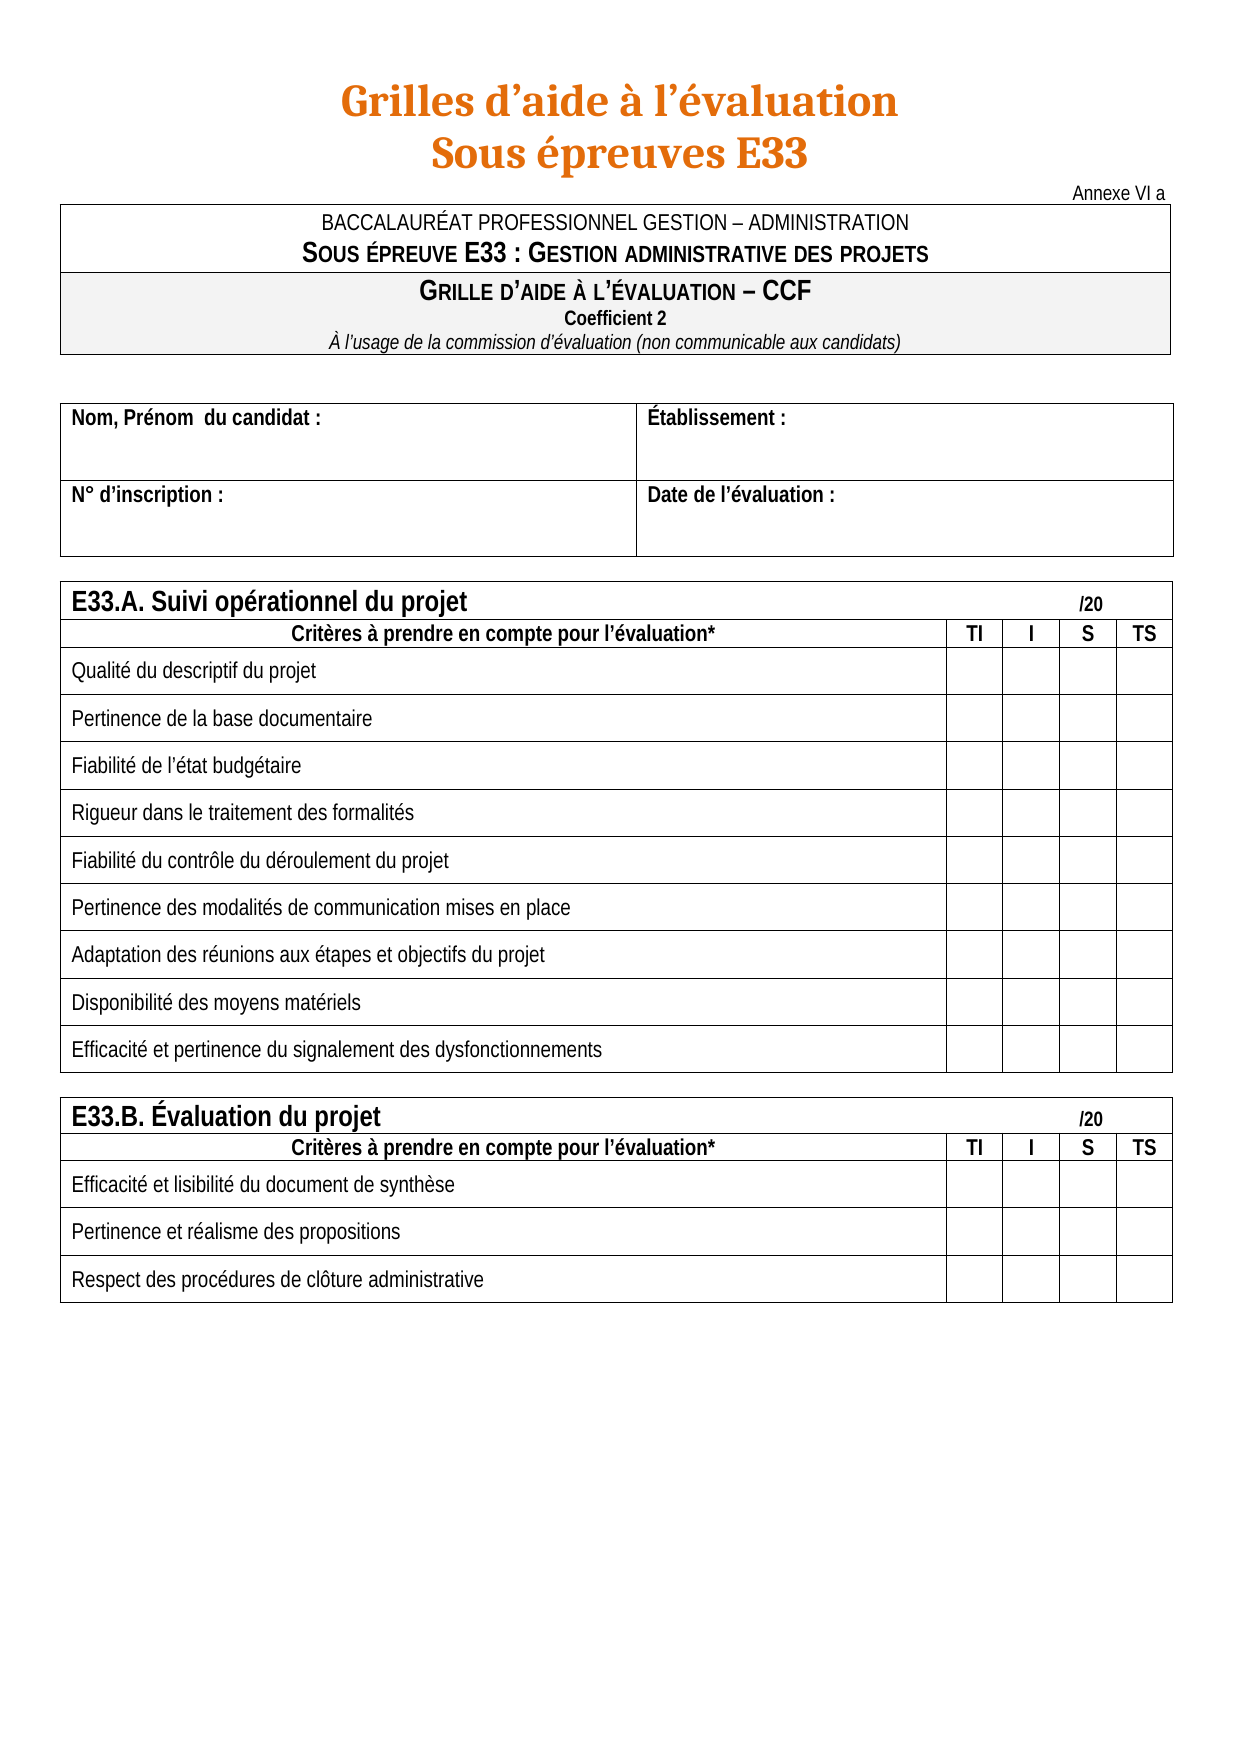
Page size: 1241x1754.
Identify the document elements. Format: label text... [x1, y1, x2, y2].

table_cell [1117, 884, 1172, 930]
table_cell TS [1117, 1134, 1172, 1160]
table_cell Disponibilité des moyens matériels [61, 979, 946, 1025]
table_cell [1117, 1256, 1172, 1302]
table_cell TS [1117, 620, 1172, 647]
table_cell S [1060, 1134, 1116, 1160]
table_cell [947, 979, 1002, 1025]
table_header BACCALAURÉAT PROFESSIONNEL GESTION – ADMINISTRATION Sous épreuve E33 : Gestion administrative des projets [61, 205, 1170, 272]
table_cell [1060, 1026, 1116, 1072]
table_cell I [1003, 1134, 1059, 1160]
text Grilles d’aide à l’évaluation [75, 75, 1165, 128]
table_cell Qualité du descriptif du projet [61, 648, 946, 694]
table_header Nom, Prénom du candidat : [61, 404, 636, 479]
table_cell [1117, 931, 1172, 978]
table_cell [1117, 979, 1172, 1025]
table_cell [947, 648, 1002, 694]
table_cell [1003, 790, 1059, 836]
table_cell [1060, 648, 1116, 694]
table_cell Date de l’évaluation : [637, 481, 1173, 556]
table_cell [1003, 648, 1059, 694]
table_header E33.A. Suivi opérationnel du projet /20 [61, 582, 1172, 619]
table_cell N° d’inscription : [61, 481, 636, 556]
table_cell I [1003, 620, 1059, 647]
table_cell [1060, 979, 1116, 1025]
table_cell [1060, 742, 1116, 788]
table_cell Pertinence des modalités de communication mises en place [61, 884, 946, 930]
table_cell Respect des procédures de clôture administrative [61, 1256, 946, 1302]
table_cell Rigueur dans le traitement des formalités [61, 790, 946, 836]
table_cell [947, 1256, 1002, 1302]
table_cell [947, 1208, 1002, 1254]
table_cell [1060, 884, 1116, 930]
table_cell Fiabilité de l’état budgétaire [61, 742, 946, 788]
table_cell Efficacité et pertinence du signalement des dysfonctionnements [61, 1026, 946, 1072]
table_cell [947, 695, 1002, 741]
table_cell [1117, 1026, 1172, 1072]
table_cell [1003, 931, 1059, 978]
table_header E33.B. Évaluation du projet /20 [61, 1098, 1172, 1133]
table_cell [1003, 1161, 1059, 1207]
table_cell [1117, 742, 1172, 788]
table_cell Grille d’aide à l’évaluation – CCF Coefficient 2 À l’usage de la commission d’évaluation (non communicable aux candidats) [61, 273, 1170, 354]
table_cell [947, 742, 1002, 788]
table_cell [1003, 742, 1059, 788]
table_cell [1003, 884, 1059, 930]
table_cell Critères à prendre en compte pour l’évaluation* [61, 1134, 946, 1160]
table_cell Adaptation des réunions aux étapes et objectifs du projet [61, 931, 946, 978]
table_cell [1117, 837, 1172, 883]
table_cell [947, 931, 1002, 978]
table_cell [1003, 1256, 1059, 1302]
table_cell [1003, 1026, 1059, 1072]
table_cell TI [947, 1134, 1002, 1160]
table_cell Pertinence et réalisme des propositions [61, 1208, 946, 1254]
table_cell [1060, 695, 1116, 741]
table_cell [1060, 1208, 1116, 1254]
table_cell [1003, 695, 1059, 741]
table_cell [1003, 837, 1059, 883]
table_cell [947, 837, 1002, 883]
text Annexe VI a [75, 180, 1165, 204]
table_cell TI [947, 620, 1002, 647]
table_cell [947, 1161, 1002, 1207]
table_cell Pertinence de la base documentaire [61, 695, 946, 741]
table_cell [1060, 790, 1116, 836]
table_cell [1060, 931, 1116, 978]
table_cell [1117, 790, 1172, 836]
table_cell [947, 790, 1002, 836]
table_cell [1117, 648, 1172, 694]
table_cell [1117, 1208, 1172, 1254]
table_cell Critères à prendre en compte pour l’évaluation* [61, 620, 946, 647]
table_cell S [1060, 620, 1116, 647]
table_cell [1060, 1256, 1116, 1302]
table_header Établissement : [637, 404, 1173, 479]
table_cell [1060, 837, 1116, 883]
table_cell [947, 1026, 1002, 1072]
table_cell [1117, 1161, 1172, 1207]
text Sous épreuves E33 [75, 128, 1165, 180]
table_cell [1060, 1161, 1116, 1207]
table_cell Fiabilité du contrôle du déroulement du projet [61, 837, 946, 883]
table_cell [1117, 695, 1172, 741]
table_cell [1003, 1208, 1059, 1254]
table_cell Efficacité et lisibilité du document de synthèse [61, 1161, 946, 1207]
table_cell [1003, 979, 1059, 1025]
table_cell [947, 884, 1002, 930]
